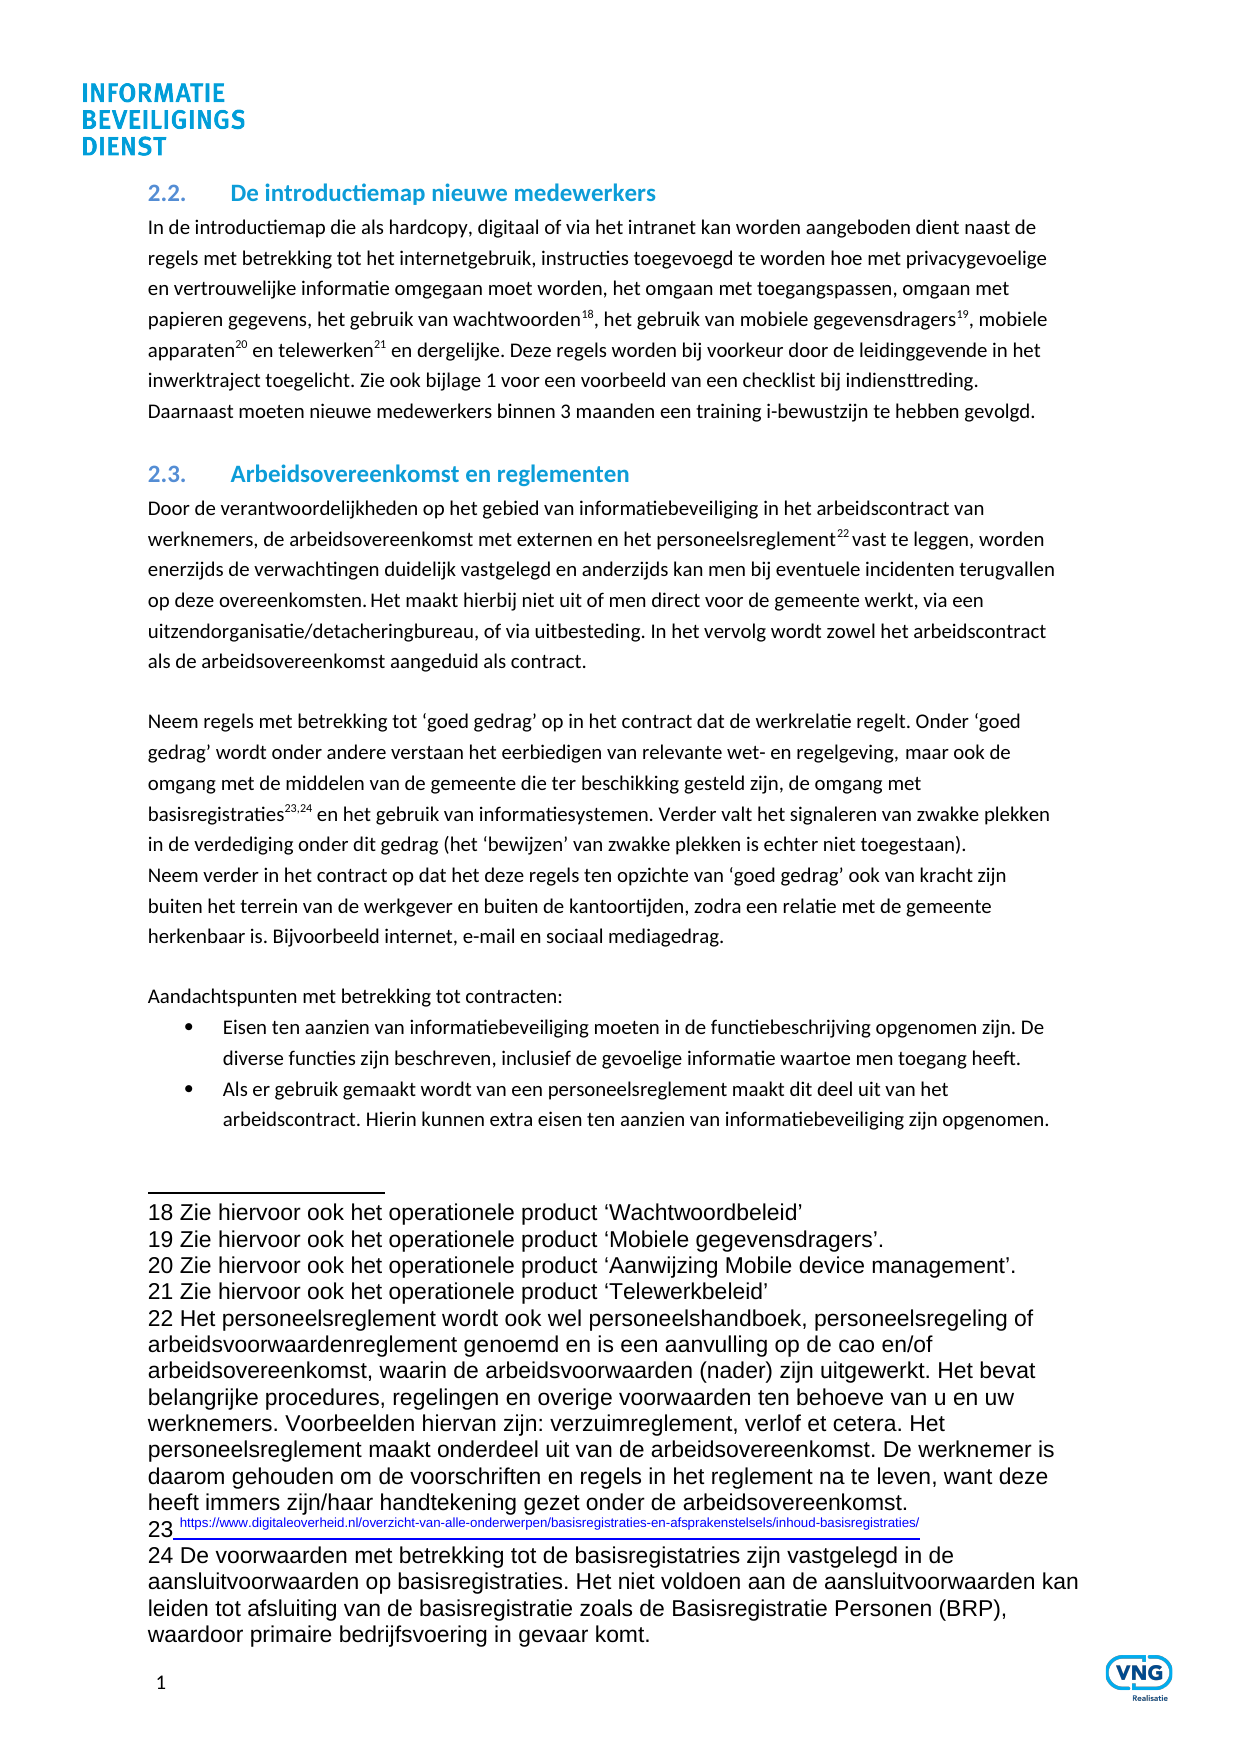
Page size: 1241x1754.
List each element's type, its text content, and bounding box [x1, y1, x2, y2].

picture [1105, 1655, 1116, 1666]
text Aandachtspunten met betrekking tot contracten: [148, 983, 1062, 1009]
subtitle Arbeidsovereenkomst en reglementen [148, 458, 1092, 489]
picture [1105, 1680, 1173, 1701]
list Eisen ten aanzien van informatiebeveiliging moeten in de functiebeschrijving opgenomen zijn. De diverse functies zijn beschreven, inclusief de gevoelige informatie waartoe men toegang heeft. [185, 1014, 1062, 1070]
subtitle De introductiemap nieuwe medewerkers [148, 177, 1092, 208]
text Neem regels met betrekking tot ‘goed gedrag’ op in het contract dat de werkrelatie regelt. Onder ‘goed gedrag’ wordt onder andere verstaan het eerbiedigen van relevante wet- en regelgeving, maar ook de omgang met de middelen van de gemeente die ter beschikking gesteld zijn, de omgang met basisregistraties, en het gebruik van informatiesystemen. Verder valt het signaleren van zwakke plekken in de verdediging onder dit gedrag (het ‘bewijzen’ van zwakke plekken is echter niet toegestaan). [148, 708, 1062, 857]
picture [124, 87, 130, 99]
list Als er gebruik gemaakt wordt van een personeelsreglement maakt dit deel uit van het arbeidscontract. Hierin kunnen extra eisen ten aanzien van informatiebeveiliging zijn opgenomen. [185, 1076, 1062, 1132]
text Door de verantwoordelijkheden op het gebied van informatiebeveiliging in het arbeidscontract van werknemers, de arbeidsovereenkomst met externen en het personeelsreglement vast te leggen, worden enerzijds de verwachtingen duidelijk vastgelegd en anderzijds kan men bij eventuele incidenten terugvallen op deze overeenkomsten. Het maakt hierbij niet uit of men direct voor de gemeente werkt, via een uitzendorganisatie/detacheringbureau, of via uitbesteding. In het vervolg wordt zowel het arbeidscontract als de arbeidsovereenkomst aangeduid als contract. [148, 495, 1062, 674]
text In de introductiemap die als hardcopy, digitaal of via het intranet kan worden aangeboden dient naast de regels met betrekking tot het internetgebruik, instructies toegevoegd te worden hoe met privacygevoelige en vertrouwelijke informatie omgegaan moet worden, het omgaan met toegangspassen, omgaan met papieren gegevens, het gebruik van wachtwoorden, het gebruik van mobiele gegevensdragers, mobiele apparaten en telewerken en dergelijke. Deze regels worden bij voorkeur door de leidinggevende in het inwerktraject toegelicht. Zie ook bijlage 1 voor een voorbeeld van een checklist bij indiensttreding. Daarnaast moeten nieuwe medewerkers binnen 3 maanden een training i-bewustzijn te hebben gevolgd. [148, 214, 1062, 424]
picture [1109, 1659, 1169, 1687]
picture [1162, 1655, 1173, 1666]
picture [88, 141, 92, 152]
text Neem verder in het contract op dat het deze regels ten opzichte van ‘goed gedrag’ ook van kracht zijn buiten het terrein van de werkgever en buiten de kantoortijden, zodra een relatie met de gemeente herkenbaar is. Bijvoorbeeld internet, e-mail en sociaal mediagedrag. [148, 862, 1062, 949]
picture [83, 83, 245, 156]
